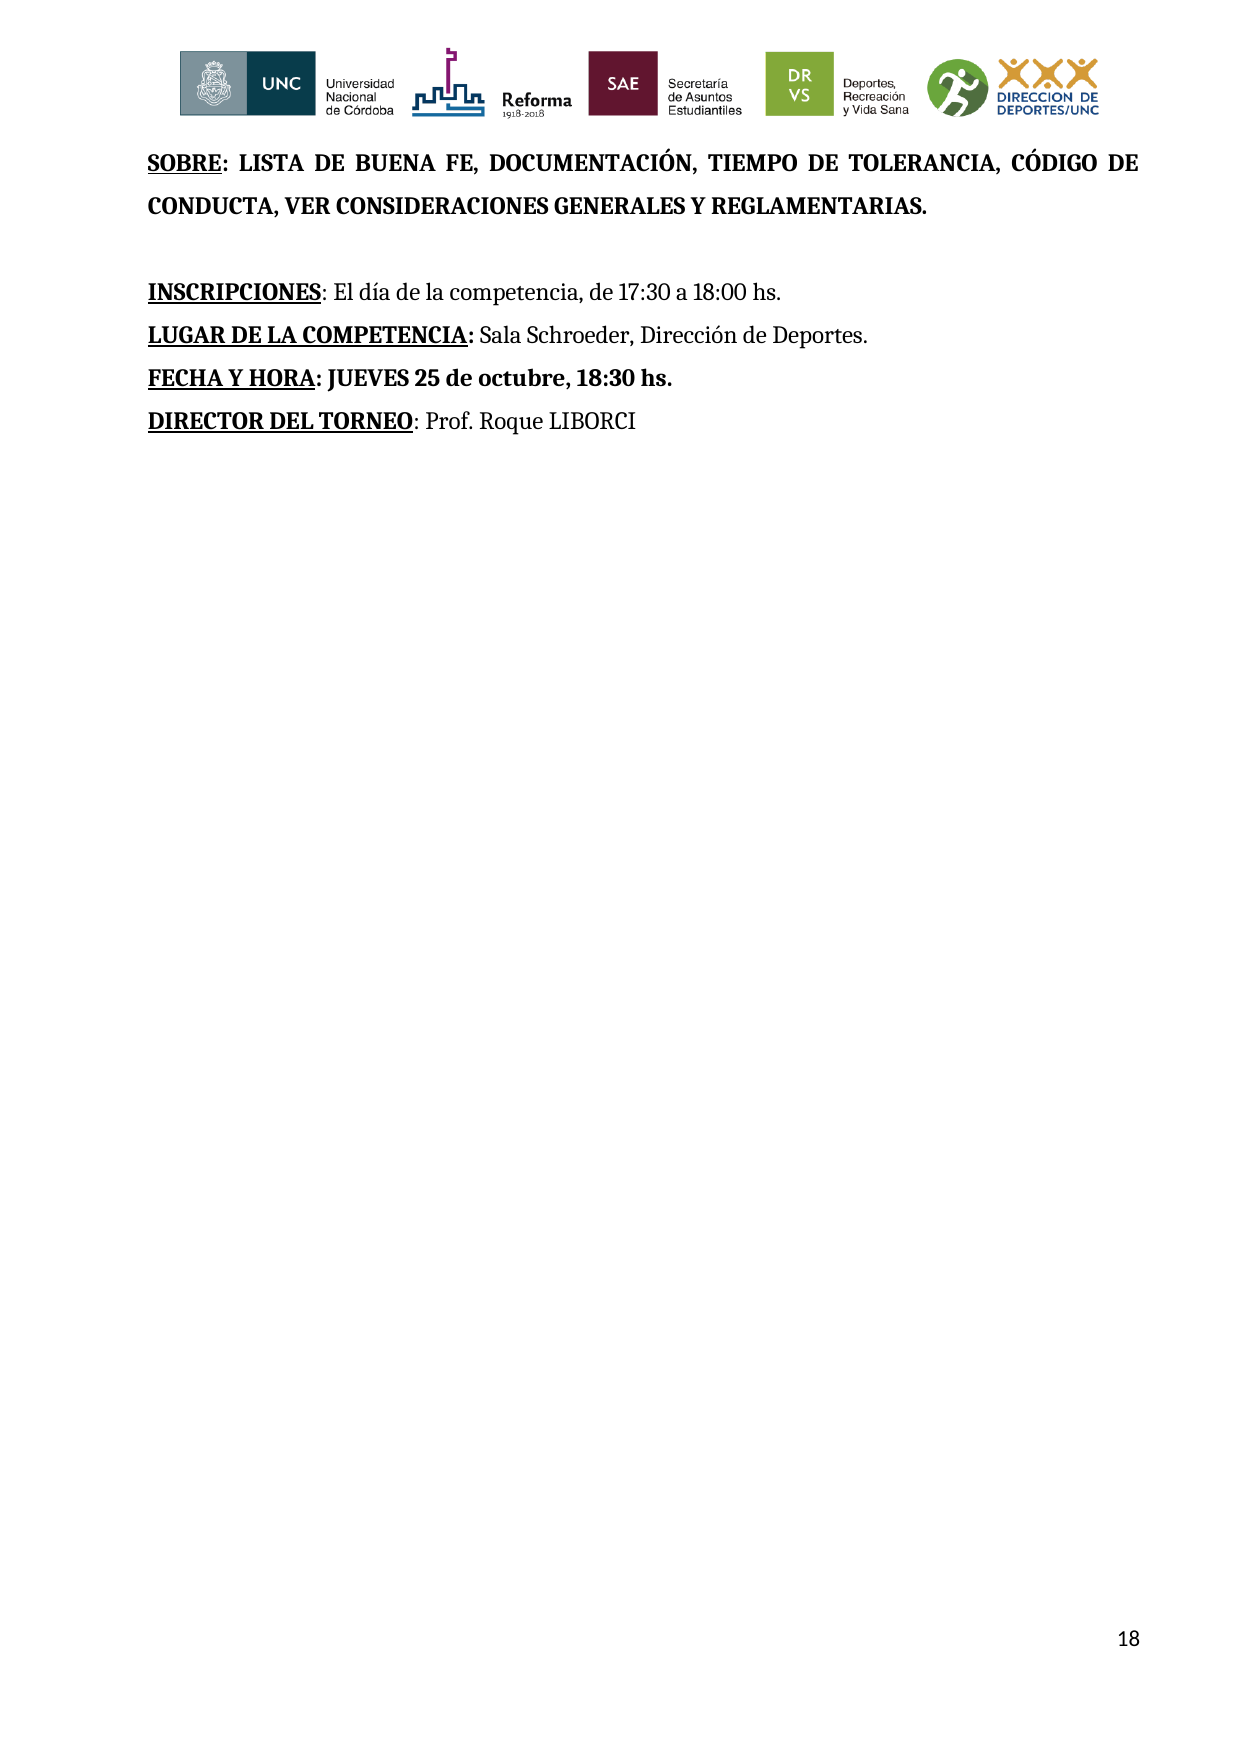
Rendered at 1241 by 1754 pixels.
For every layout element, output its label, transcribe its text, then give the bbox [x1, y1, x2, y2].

text SOBRE: LISTA DE BUENA FE, DOCUMENTACIÓN, TIEMPO DE TOLERANCIA, CÓDIGO DE CONDUCTA, VER CONSIDERACIONES GENERALES Y REGLAMENTARIAS. [148, 149, 1140, 220]
text LUGAR DE LA COMPETENCIA: Sala Schroeder, Dirección de Deportes. [148, 321, 1140, 350]
picture [147, 17, 1140, 149]
text INSCRIPCIONES: El día de la competencia, de 17:30 a 18:00 hs. [148, 278, 1140, 307]
text FECHA Y HORA: JUEVES 25 de octubre, 18:30 hs. [148, 364, 1140, 393]
text DIRECTOR DEL TORNEO: Prof. Roque LIBORCI [148, 407, 1140, 436]
